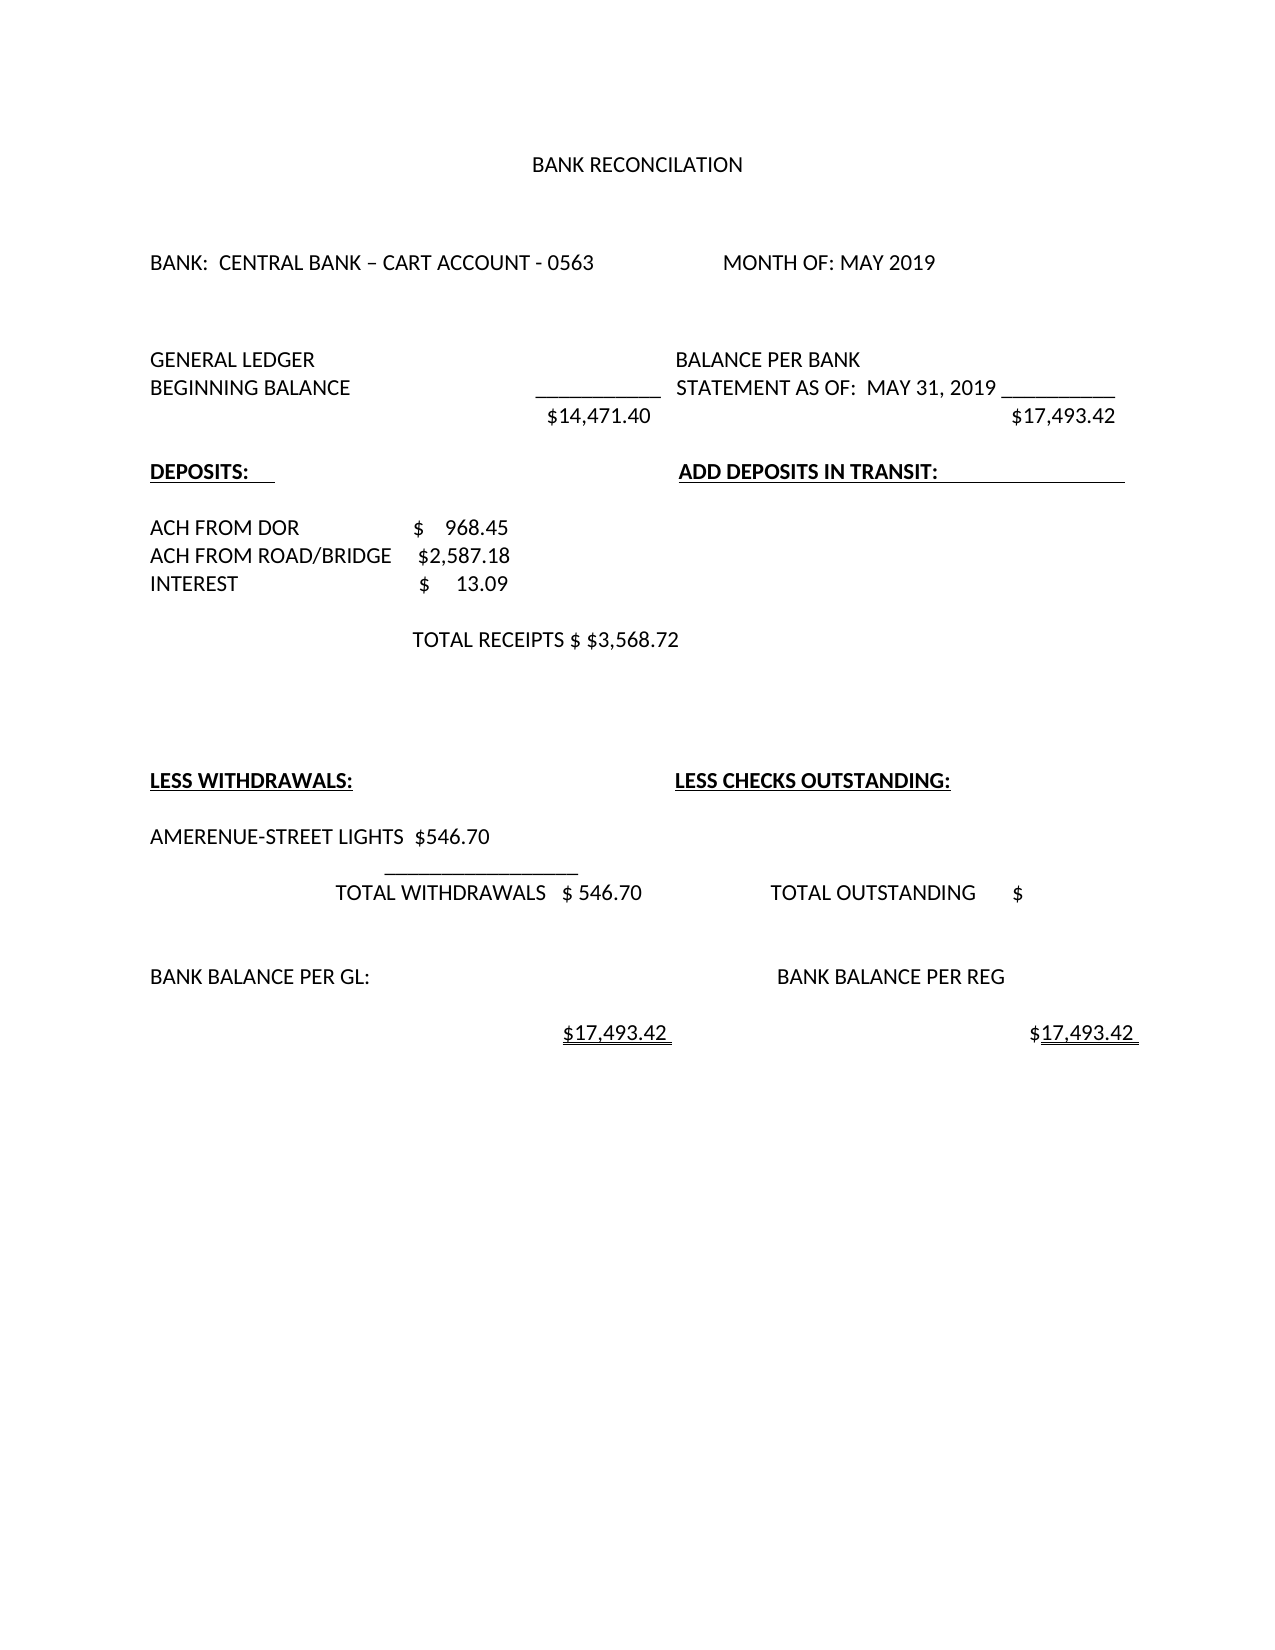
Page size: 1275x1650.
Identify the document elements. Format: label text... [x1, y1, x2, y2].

text BANK: CENTRAL BANK – CART ACCOUNT - 0563 MONTH OF: MAY 2019 [150, 248, 1125, 276]
text AMERENUE-STREET LIGHTS $546.70 [150, 822, 1125, 850]
text BANK RECONCILATION [150, 150, 1125, 178]
text LESS WITHDRAWALS: LESS CHECKS OUTSTANDING: [150, 766, 1125, 794]
text INTEREST $ 13.09 [150, 569, 1125, 598]
text ACH FROM DOR $ 968.45 [150, 513, 1125, 542]
text GENERAL LEDGER BALANCE PER BANK [150, 345, 1125, 373]
text _________________ [150, 850, 1125, 878]
text BANK BALANCE PER GL: BANK BALANCE PER REG [150, 962, 1125, 990]
text ACH FROM ROAD/BRIDGE $2,587.18 [150, 542, 1125, 569]
text TOTAL RECEIPTS $ $3,568.72 [150, 626, 1125, 654]
text TOTAL WITHDRAWALS $ 546.70 TOTAL OUTSTANDING $ [150, 878, 1125, 906]
text $14,471.40 $17,493.42 [150, 401, 1125, 429]
text DEPOSITS: ADD DEPOSITS IN TRANSIT: [150, 457, 1125, 486]
text $17,493.42 $17,493.42 [150, 1018, 1144, 1046]
text BEGINNING BALANCE ___________ STATEMENT AS OF: MAY 31, 2019 __________ [150, 373, 1125, 401]
